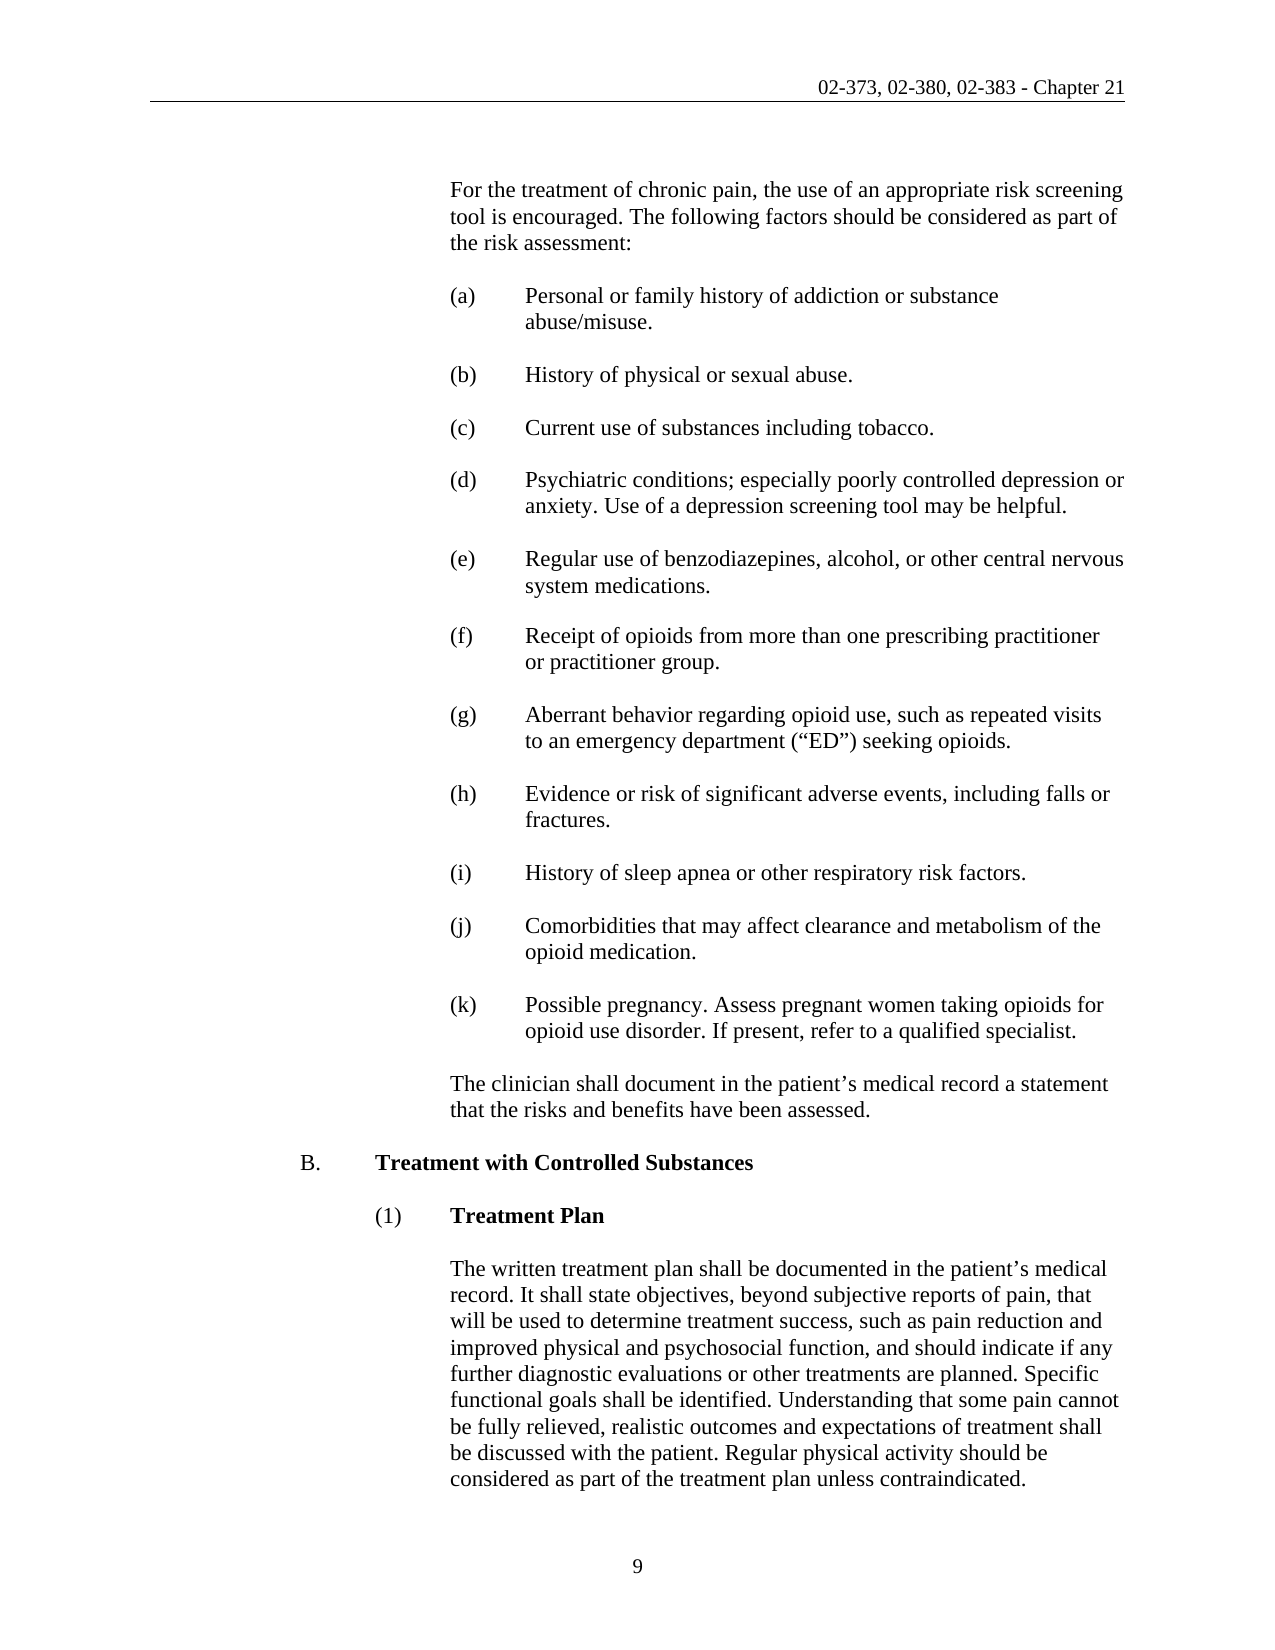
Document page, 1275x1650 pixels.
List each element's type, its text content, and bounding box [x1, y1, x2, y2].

text (e) Regular use of benzodiazepines, alcohol, or other central nervous system medications. [450, 545, 1125, 598]
text (j) Comorbidities that may affect clearance and metabolism of the opioid medication. [450, 912, 1125, 965]
text (f) Receipt of opioids from more than one prescribing practitioner or practitioner group. [450, 622, 1125, 675]
text The written treatment plan shall be documented in the patient’s medical record. It shall state objectives, beyond subjective reports of pain, that will be used to determine treatment success, such as pain reduction and improved physical and psychosocial function, and should indicate if any further diagnostic evaluations or other treatments are planned. Specific functional goals shall be identified. Understanding that some pain cannot be fully relieved, realistic outcomes and expectations of treatment shall be discussed with the patient. Regular physical activity should be considered as part of the treatment plan unless contraindicated. [450, 1254, 1125, 1492]
text (c) Current use of substances including tobacco. [450, 413, 1125, 440]
text The clinician shall document in the patient’s medical record a statement that the risks and benefits have been assessed. [450, 1070, 1125, 1123]
text (a) Personal or family history of addiction or substance abuse/misuse. [450, 282, 1125, 334]
text For the treatment of chronic pain, the use of an appropriate risk screening tool is encouraged. The following factors should be considered as part of the risk assessment: [450, 176, 1125, 255]
text B. Treatment with Controlled Substances [300, 1149, 1125, 1176]
text (b) History of physical or sexual abuse. [450, 361, 1125, 387]
text (d) Psychiatric conditions; especially poorly controlled depression or anxiety. Use of a depression screening tool may be helpful. [450, 466, 1125, 519]
text (i) History of sleep apnea or other respiratory risk factors. [450, 859, 1125, 886]
text (g) Aberrant behavior regarding opioid use, such as repeated visits to an emergency department (“ED”) seeking opioids. [450, 701, 1125, 754]
text (1) Treatment Plan [375, 1202, 1125, 1228]
text (k) Possible pregnancy. Assess pregnant women taking opioids for opioid use disorder. If present, refer to a qualified specialist. [450, 991, 1125, 1044]
text (h) Evidence or risk of significant adverse events, including falls or fractures. [450, 780, 1125, 833]
